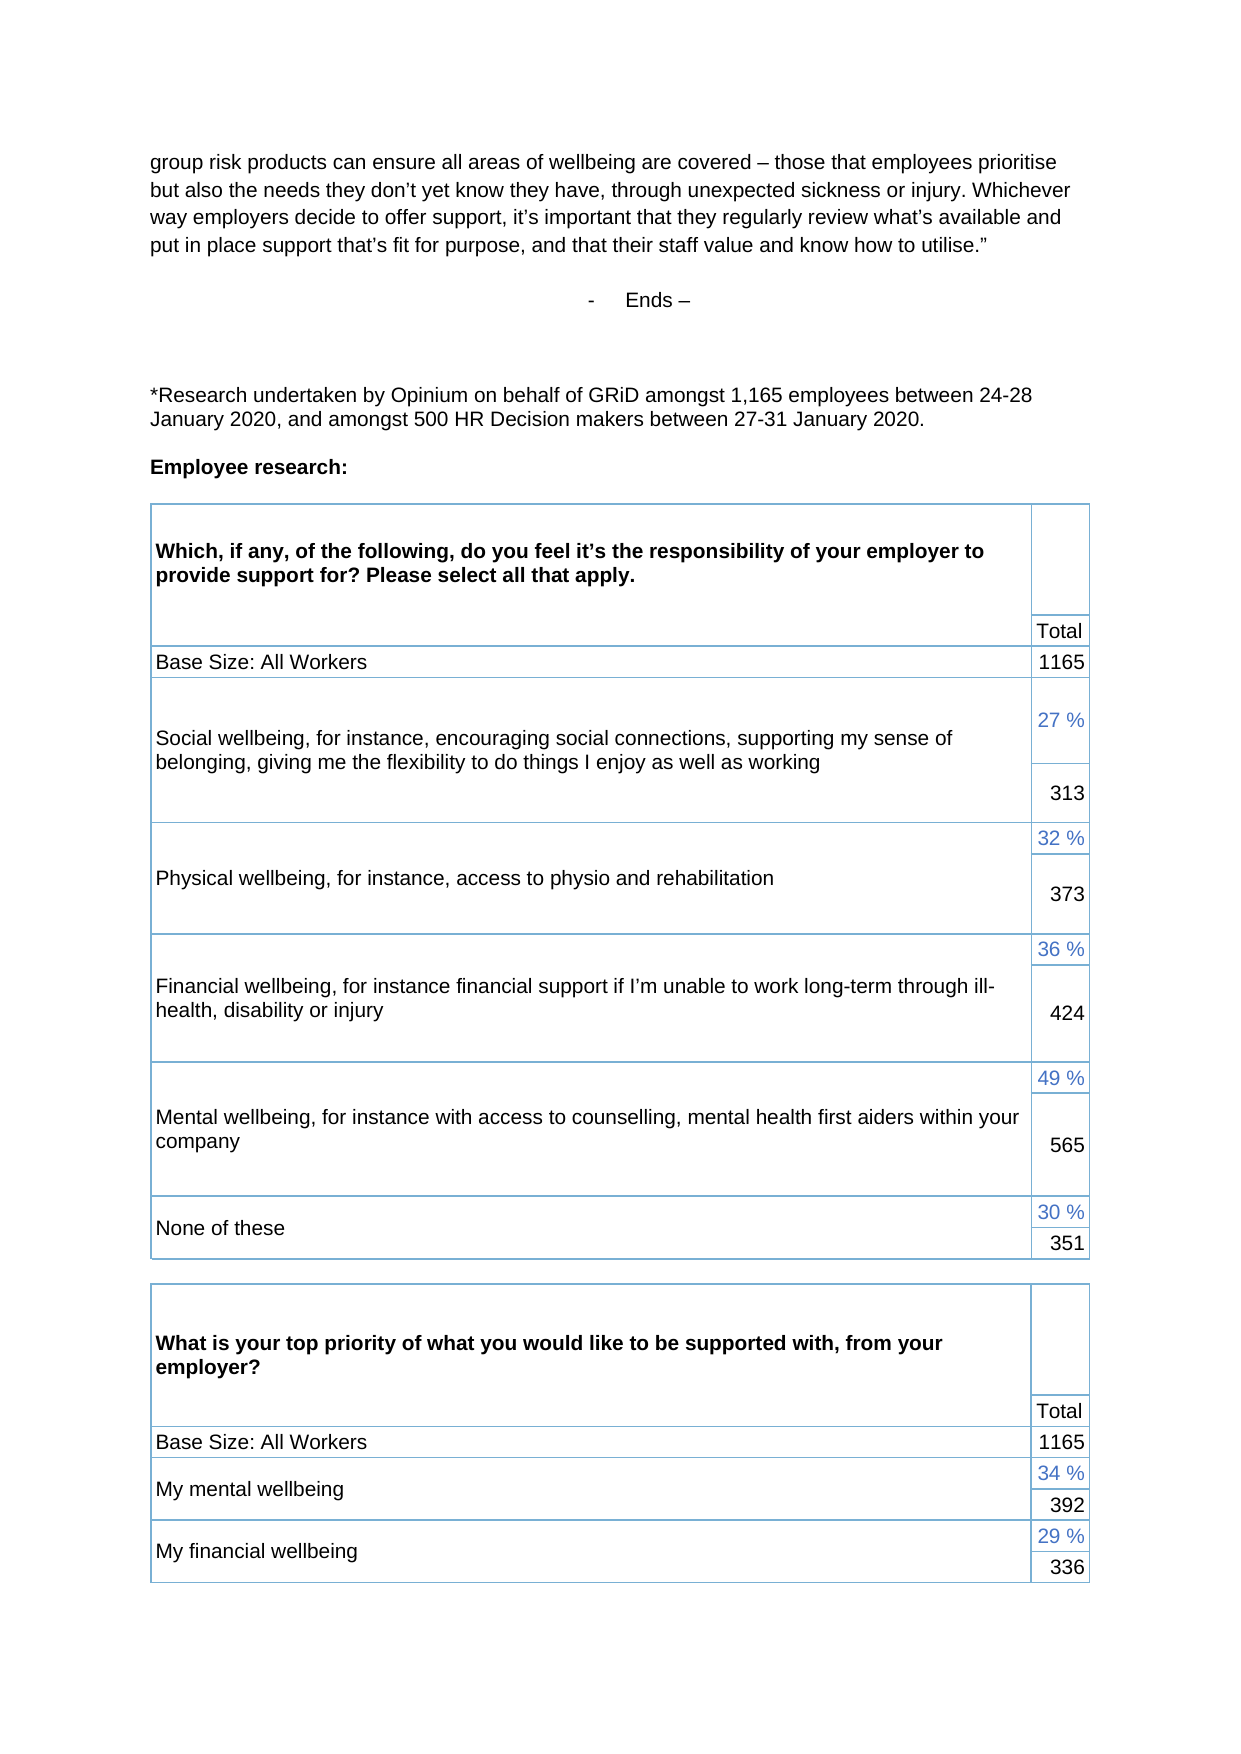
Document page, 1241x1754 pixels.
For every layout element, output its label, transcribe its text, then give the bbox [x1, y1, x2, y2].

table_cell Mental wellbeing, for instance with access to counselling, mental health first aiders within your company [152, 1063, 1031, 1195]
list Ends – [187, 287, 1090, 311]
text *Research undertaken by Opinium on behalf of GRiD amongst 1,165 employees between 24-28 January 2020, and amongst 500 HR Decision makers between 27-31 January 2020. [150, 383, 1090, 431]
table_cell Financial wellbeing, for instance financial support if I’m unable to work long-term through ill-health, disability or injury [152, 935, 1031, 1061]
table_cell Base Size: All Workers [152, 1427, 1030, 1457]
table_cell 27 % [1032, 678, 1089, 762]
table_cell 1165 [1032, 647, 1089, 677]
table_cell 29 % [1032, 1521, 1089, 1551]
table_cell My mental wellbeing [152, 1458, 1030, 1519]
table_cell Physical wellbeing, for instance, access to physio and rehabilitation [152, 823, 1031, 933]
table_cell 565 [1032, 1094, 1089, 1195]
table_header What is your top priority of what you would like to be supported with, from your employer? [152, 1285, 1030, 1426]
table_header [1032, 1285, 1089, 1394]
table_cell Total [1032, 1396, 1089, 1426]
table_cell 34 % [1032, 1458, 1089, 1488]
table_cell Social wellbeing, for instance, encouraging social connections, supporting my sense of belonging, giving me the flexibility to do things I enjoy as well as working [152, 678, 1031, 822]
table_cell 392 [1032, 1490, 1089, 1519]
table_cell Total [1032, 616, 1089, 645]
table_header Which, if any, of the following, do you feel it’s the responsibility of your employer to provide support for? Please select all that apply. [152, 505, 1031, 645]
table_cell 351 [1032, 1228, 1089, 1258]
table_cell 36 % [1032, 935, 1089, 964]
table_cell 30 % [1032, 1197, 1089, 1227]
table_cell 49 % [1032, 1063, 1089, 1092]
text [150, 150, 1090, 256]
table_cell My financial wellbeing [152, 1521, 1030, 1582]
table_cell 1165 [1032, 1427, 1089, 1457]
table_cell 424 [1032, 966, 1089, 1061]
table_cell 313 [1032, 764, 1089, 822]
text Employee research: [150, 455, 1090, 479]
table_cell Base Size: All Workers [152, 647, 1031, 677]
table_cell 373 [1032, 855, 1089, 933]
table_cell None of these [152, 1197, 1031, 1258]
table_cell 32 % [1032, 823, 1089, 853]
table_cell 336 [1032, 1552, 1089, 1582]
table_header [1032, 505, 1089, 614]
